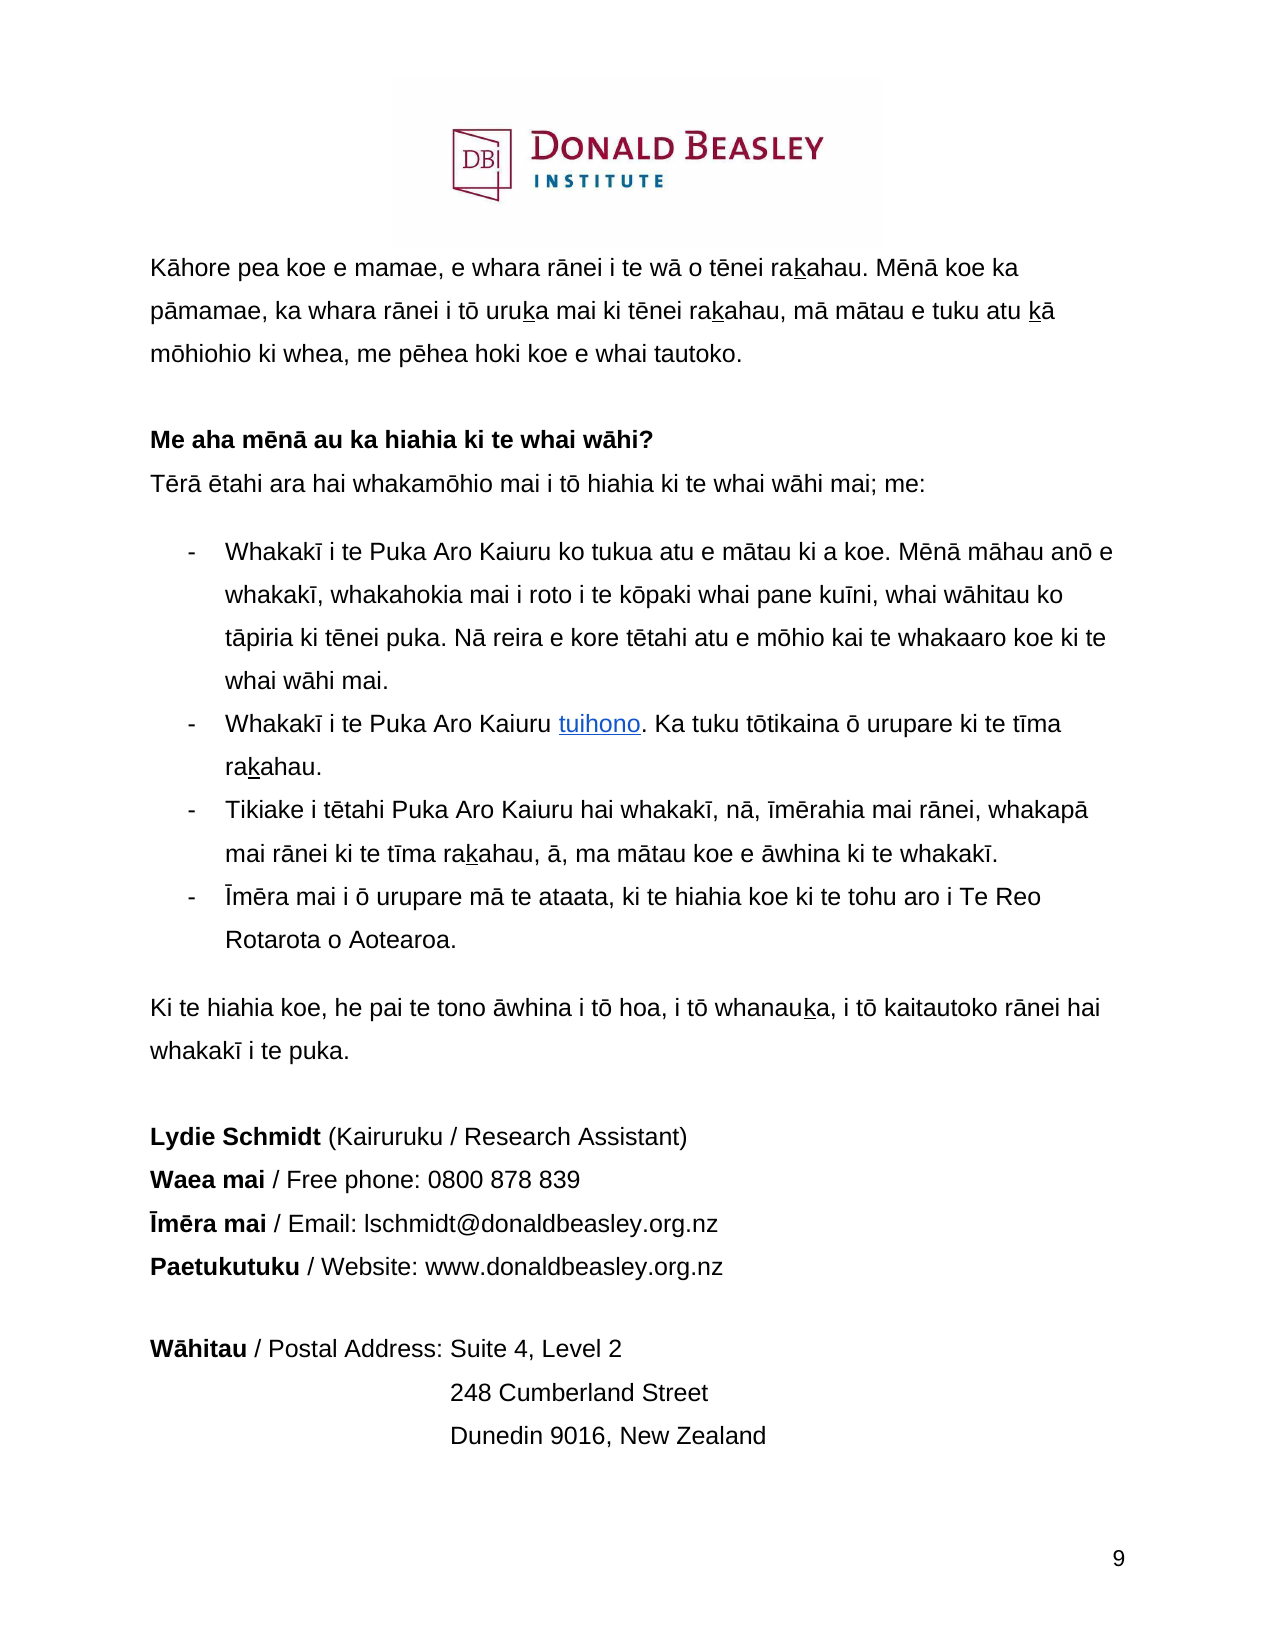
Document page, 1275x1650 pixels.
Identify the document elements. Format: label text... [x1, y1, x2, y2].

list Whakakī i te Puka Aro Kaiuru ko tukua atu e mātau ki a koe. Mēnā māhau anō e whakakī, whakahokia mai i roto i te kōpaki whai pane kuīni, whai wāhitau ko tāpiria ki tēnei puka. Nā reira e kore tētahi atu e mōhio kai te whakaaro koe ki te whai wāhi mai. [187, 537, 1125, 695]
text Wāhitau / Postal Address: Suite 4, Level 2 [150, 1334, 1125, 1363]
list Tikiake i tētahi Puka Aro Kaiuru hai whakakī, nā, īmērahia mai rānei, whakapā mai rānei ki te tīma rakahau, ā, ma mātau koe e āwhina ki te whakakī. [187, 796, 1125, 867]
text Kāhore pea koe e mamae, e whara rānei i te wā o tēnei rakahau. Mēnā koe ka pāmamae, ka whara rānei i tō uruka mai ki tēnei rakahau, mā mātau e tuku atu kā mōhiohio ki whea, me pēhea hoki koe e whai tautoko. [150, 253, 1125, 368]
list Whakakī i te Puka Aro Kaiuru tuihono. Ka tuku tōtikaina ō urupare ki te tīma rakahau. [187, 709, 1125, 781]
text Tērā ētahi ara hai whakamōhio mai i tō hiahia ki te whai wāhi mai; me: [150, 469, 1125, 497]
text Paetukutuku / Website: www.donaldbeasley.org.nz [150, 1252, 1125, 1281]
picture [390, 75, 886, 250]
text 248 Cumberland Street [450, 1377, 1125, 1406]
text Dunedin 9016, New Zealand [375, 1421, 1125, 1449]
text Ki te hiahia koe, he pai te tono āwhina i tō hoa, i tō whanauka, i tō kaitautoko rānei hai whakakī i te puka. [150, 993, 1125, 1065]
text Me aha mēnā au ka hiahia ki te whai wāhi? [150, 426, 1125, 454]
list Īmēra mai i ō urupare mā te ataata, ki te hiahia koe ki te tohu aro i Te Reo Rotarota o Aotearoa. [187, 882, 1125, 954]
text Lydie Schmidt (Kairuruku / Research Assistant) [150, 1122, 1125, 1151]
text Waea mai / Free phone: 0800 878 839 [150, 1166, 1125, 1194]
text Īmēra mai / Email: lschmidt@donaldbeasley.org.nz [150, 1209, 1125, 1237]
